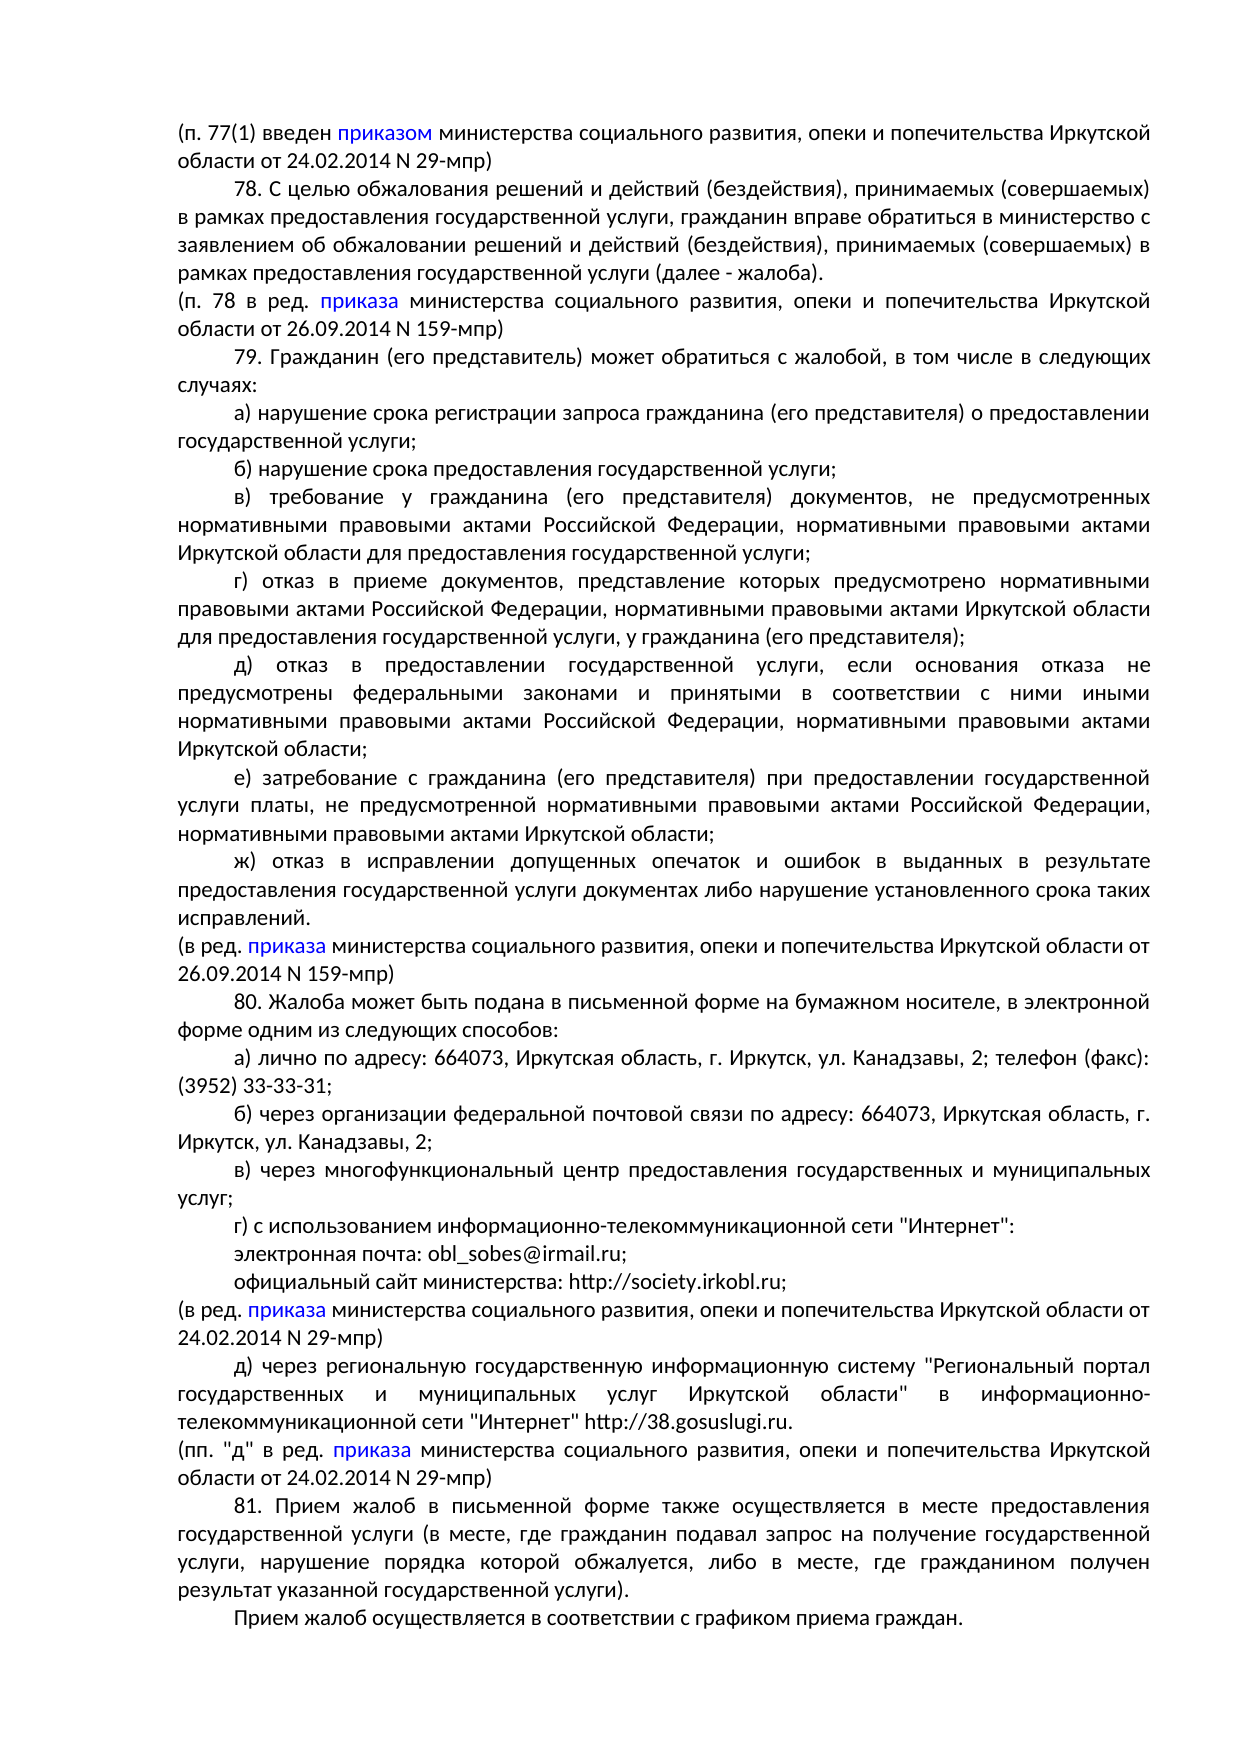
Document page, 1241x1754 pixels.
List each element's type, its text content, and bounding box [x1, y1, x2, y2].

text д) через региональную государственную информационную систему "Региональный портал государственных и муниципальных услуг Иркутской области" в информационно-телекоммуникационной сети "Интернет" http://38.gosuslugi.ru. [177, 1351, 1152, 1435]
text д) отказ в предоставлении государственной услуги, если основания отказа не предусмотрены федеральными законами и принятыми в соответствии с ними иными нормативными правовыми актами Российской Федерации, нормативными правовыми актами Иркутской области; [177, 651, 1152, 763]
text б) через организации федеральной почтовой связи по адресу: 664073, Иркутская область, г. Иркутск, ул. Канадзавы, 2; [177, 1099, 1152, 1155]
text Прием жалоб осуществляется в соответствии с графиком приема граждан. [177, 1603, 1152, 1631]
text (в ред. приказа министерства социального развития, опеки и попечительства Иркутской области от 24.02.2014 N 29-мпр) [177, 1295, 1152, 1351]
text б) нарушение срока предоставления государственной услуги; [177, 454, 1152, 482]
text г) отказ в приеме документов, представление которых предусмотрено нормативными правовыми актами Российской Федерации, нормативными правовыми актами Иркутской области для предоставления государственной услуги, у гражданина (его представителя); [177, 566, 1152, 651]
text (п. 77(1) введен приказом министерства социального развития, опеки и попечительства Иркутской области от 24.02.2014 N 29-мпр) [177, 118, 1152, 174]
text 79. Гражданин (его представитель) может обратиться с жалобой, в том числе в следующих случаях: [177, 342, 1152, 398]
text в) через многофункциональный центр предоставления государственных и муниципальных услуг; [177, 1155, 1152, 1211]
text а) лично по адресу: 664073, Иркутская область, г. Иркутск, ул. Канадзавы, 2; телефон (факс): (3952) 33-33-31; [177, 1043, 1152, 1099]
text 81. Прием жалоб в письменной форме также осуществляется в месте предоставления государственной услуги (в месте, где гражданин подавал запрос на получение государственной услуги, нарушение порядка которой обжалуется, либо в месте, где гражданином получен результат указанной государственной услуги). [177, 1491, 1152, 1603]
text ж) отказ в исправлении допущенных опечаток и ошибок в выданных в результате предоставления государственной услуги документах либо нарушение установленного срока таких исправлений. [177, 847, 1152, 931]
text официальный сайт министерства: http://society.irkobl.ru; [177, 1267, 1152, 1295]
text г) с использованием информационно-телекоммуникационной сети "Интернет": [177, 1211, 1152, 1239]
text электронная почта: obl_sobes@irmail.ru; [177, 1239, 1152, 1267]
text (в ред. приказа министерства социального развития, опеки и попечительства Иркутской области от 26.09.2014 N 159-мпр) [177, 931, 1152, 987]
text 78. С целью обжалования решений и действий (бездействия), принимаемых (совершаемых) в рамках предоставления государственной услуги, гражданин вправе обратиться в министерство с заявлением об обжаловании решений и действий (бездействия), принимаемых (совершаемых) в рамках предоставления государственной услуги (далее - жалоба). [177, 174, 1152, 286]
text (п. 78 в ред. приказа министерства социального развития, опеки и попечительства Иркутской области от 26.09.2014 N 159-мпр) [177, 286, 1152, 342]
text (пп. "д" в ред. приказа министерства социального развития, опеки и попечительства Иркутской области от 24.02.2014 N 29-мпр) [177, 1435, 1152, 1491]
text в) требование у гражданина (его представителя) документов, не предусмотренных нормативными правовыми актами Российской Федерации, нормативными правовыми актами Иркутской области для предоставления государственной услуги; [177, 482, 1152, 566]
text 80. Жалоба может быть подана в письменной форме на бумажном носителе, в электронной форме одним из следующих способов: [177, 987, 1152, 1043]
text е) затребование с гражданина (его представителя) при предоставлении государственной услуги платы, не предусмотренной нормативными правовыми актами Российской Федерации, нормативными правовыми актами Иркутской области; [177, 763, 1152, 847]
text а) нарушение срока регистрации запроса гражданина (его представителя) о предоставлении государственной услуги; [177, 398, 1152, 454]
